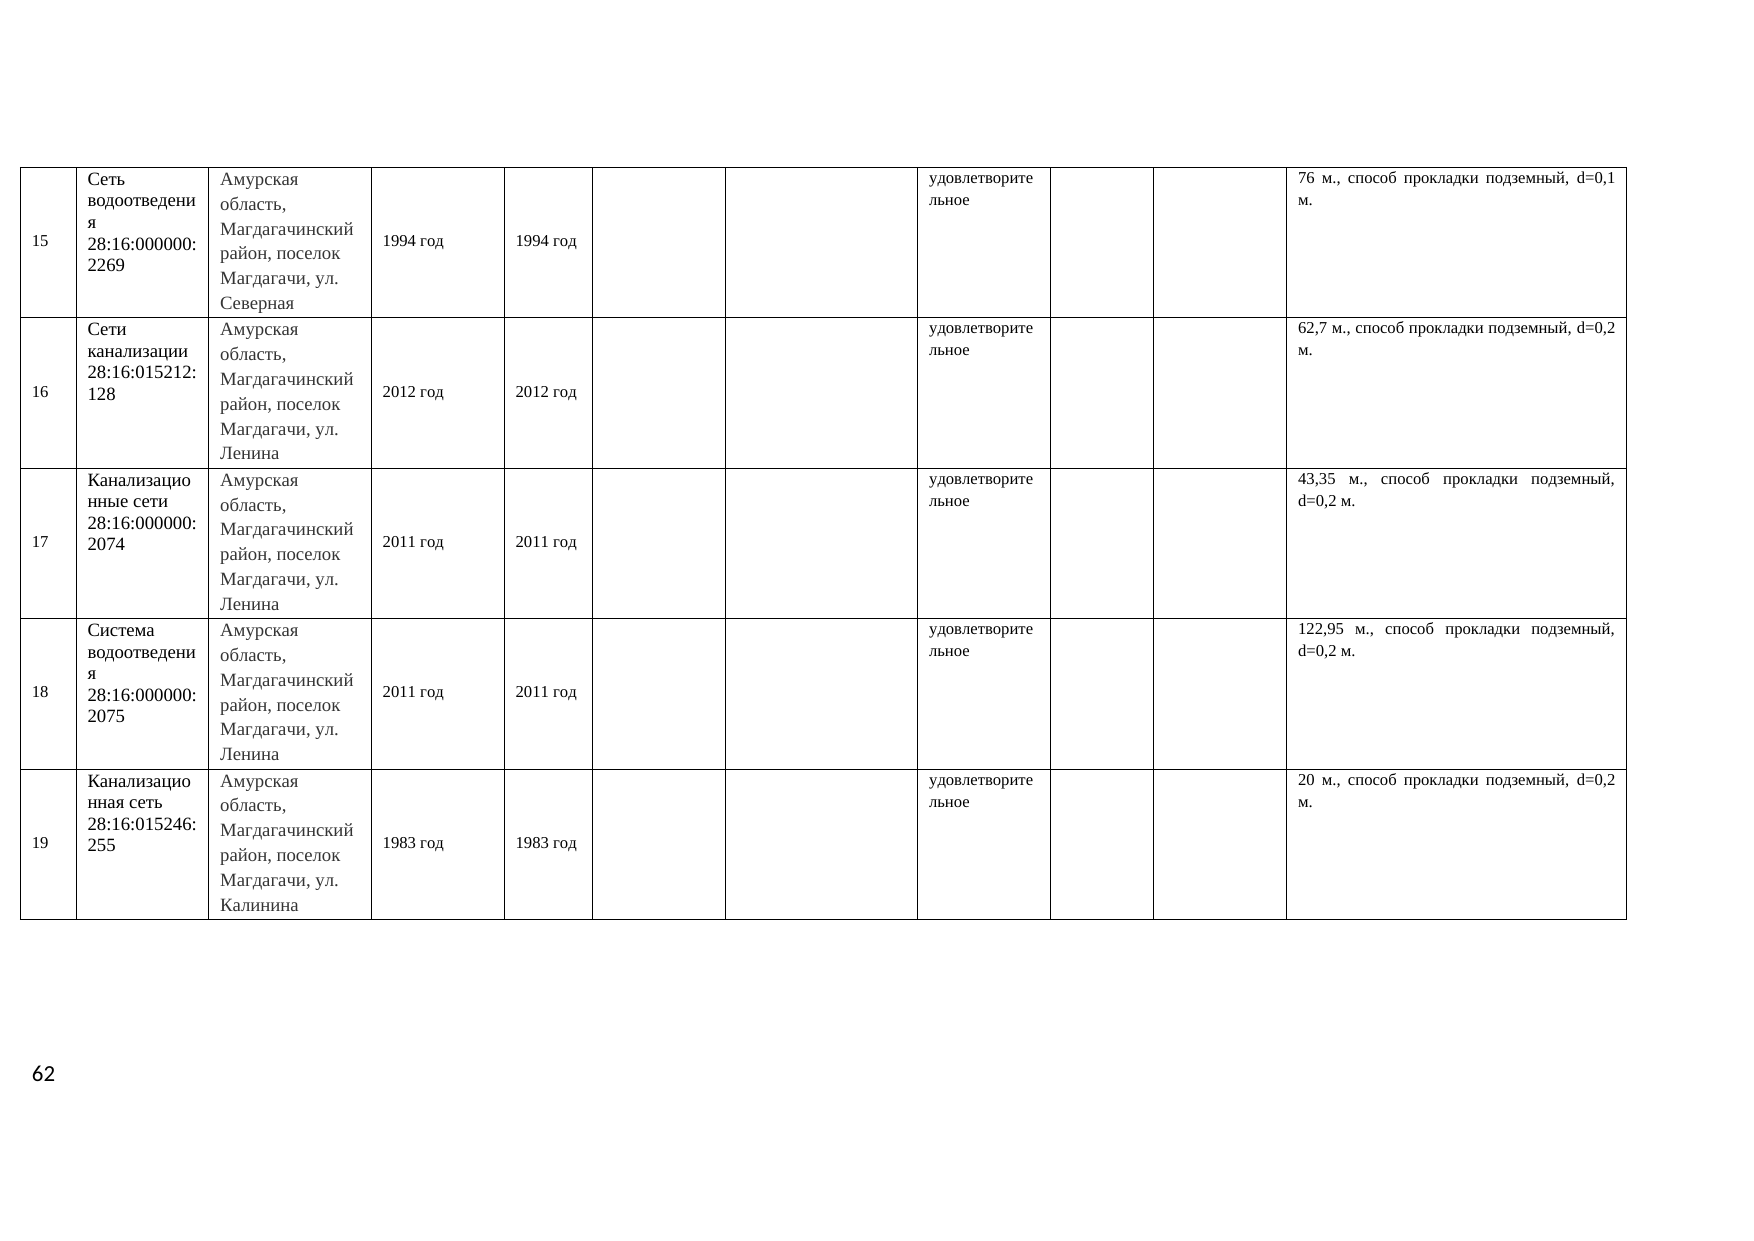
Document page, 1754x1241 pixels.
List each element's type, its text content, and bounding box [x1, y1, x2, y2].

table_cell 1983 год [372, 770, 504, 919]
table_cell 18 [21, 619, 76, 768]
table_cell [1051, 770, 1153, 919]
table_cell [593, 318, 725, 468]
table_cell Амурская область, Магдагачинский район, поселок Магдагачи, ул. Ленина [209, 619, 371, 768]
table_cell 122,95 м., способ прокладки подземный, d=0,2 м. [1287, 619, 1626, 768]
table_cell Амурская область, Магдагачинский район, поселок Магдагачи, ул. Ленина [209, 469, 371, 618]
table_cell 1994 год [372, 168, 504, 317]
table_cell удовлетворительное [918, 469, 1050, 618]
table_cell 2011 год [505, 469, 592, 618]
table_cell 16 [21, 318, 76, 468]
table_cell [593, 619, 725, 768]
table_cell 76 м., способ прокладки подземный, d=0,1 м. [1287, 168, 1626, 317]
table_cell [593, 168, 725, 317]
table_cell 62,7 м., способ прокладки подземный, d=0,2 м. [1287, 318, 1626, 468]
table_cell [1154, 469, 1286, 618]
table_cell [1051, 619, 1153, 768]
table_cell Сети канализации 28:16:015212:128 [77, 318, 208, 468]
table_cell удовлетворительное [918, 168, 1050, 317]
table_cell [726, 770, 917, 919]
table_cell 2011 год [372, 619, 504, 768]
table_cell [1154, 619, 1286, 768]
table_cell Канализационные сети 28:16:000000:2074 [77, 469, 208, 618]
table_cell 1994 год [505, 168, 592, 317]
table_cell Амурская область, Магдагачинский район, поселок Магдагачи, ул. Северная [209, 168, 371, 317]
table_cell [593, 469, 725, 618]
table_cell 2011 год [372, 469, 504, 618]
table_cell удовлетворительное [918, 770, 1050, 919]
table_cell удовлетворительное [918, 619, 1050, 768]
table_cell 15 [21, 168, 76, 317]
table_cell 2012 год [372, 318, 504, 468]
table_cell 43,35 м., способ прокладки подземный, d=0,2 м. [1287, 469, 1626, 618]
table_cell 2012 год [505, 318, 592, 468]
table_cell [726, 619, 917, 768]
table_cell Канализационная сеть 28:16:015246:255 [77, 770, 208, 919]
table_cell удовлетворительное [918, 318, 1050, 468]
table_cell [1051, 469, 1153, 618]
table_cell 17 [21, 469, 76, 618]
table_cell 19 [21, 770, 76, 919]
table_cell 2011 год [505, 619, 592, 768]
table_cell [726, 318, 917, 468]
table_cell Амурская область, Магдагачинский район, поселок Магдагачи, ул. Ленина [209, 318, 371, 468]
table_cell 1983 год [505, 770, 592, 919]
table_cell Система водоотведения 28:16:000000:2075 [77, 619, 208, 768]
table_cell Сеть водоотведения 28:16:000000:2269 [77, 168, 208, 317]
table_cell [726, 469, 917, 618]
table_cell Амурская область, Магдагачинский район, поселок Магдагачи, ул. Калинина [209, 770, 371, 919]
table_cell [1154, 770, 1286, 919]
table_cell [1154, 318, 1286, 468]
table_cell 20 м., способ прокладки подземный, d=0,2 м. [1287, 770, 1626, 919]
table_cell [593, 770, 725, 919]
table_cell [1154, 168, 1286, 317]
table_cell [1051, 168, 1153, 317]
table_cell [1051, 318, 1153, 468]
table_cell [726, 168, 917, 317]
